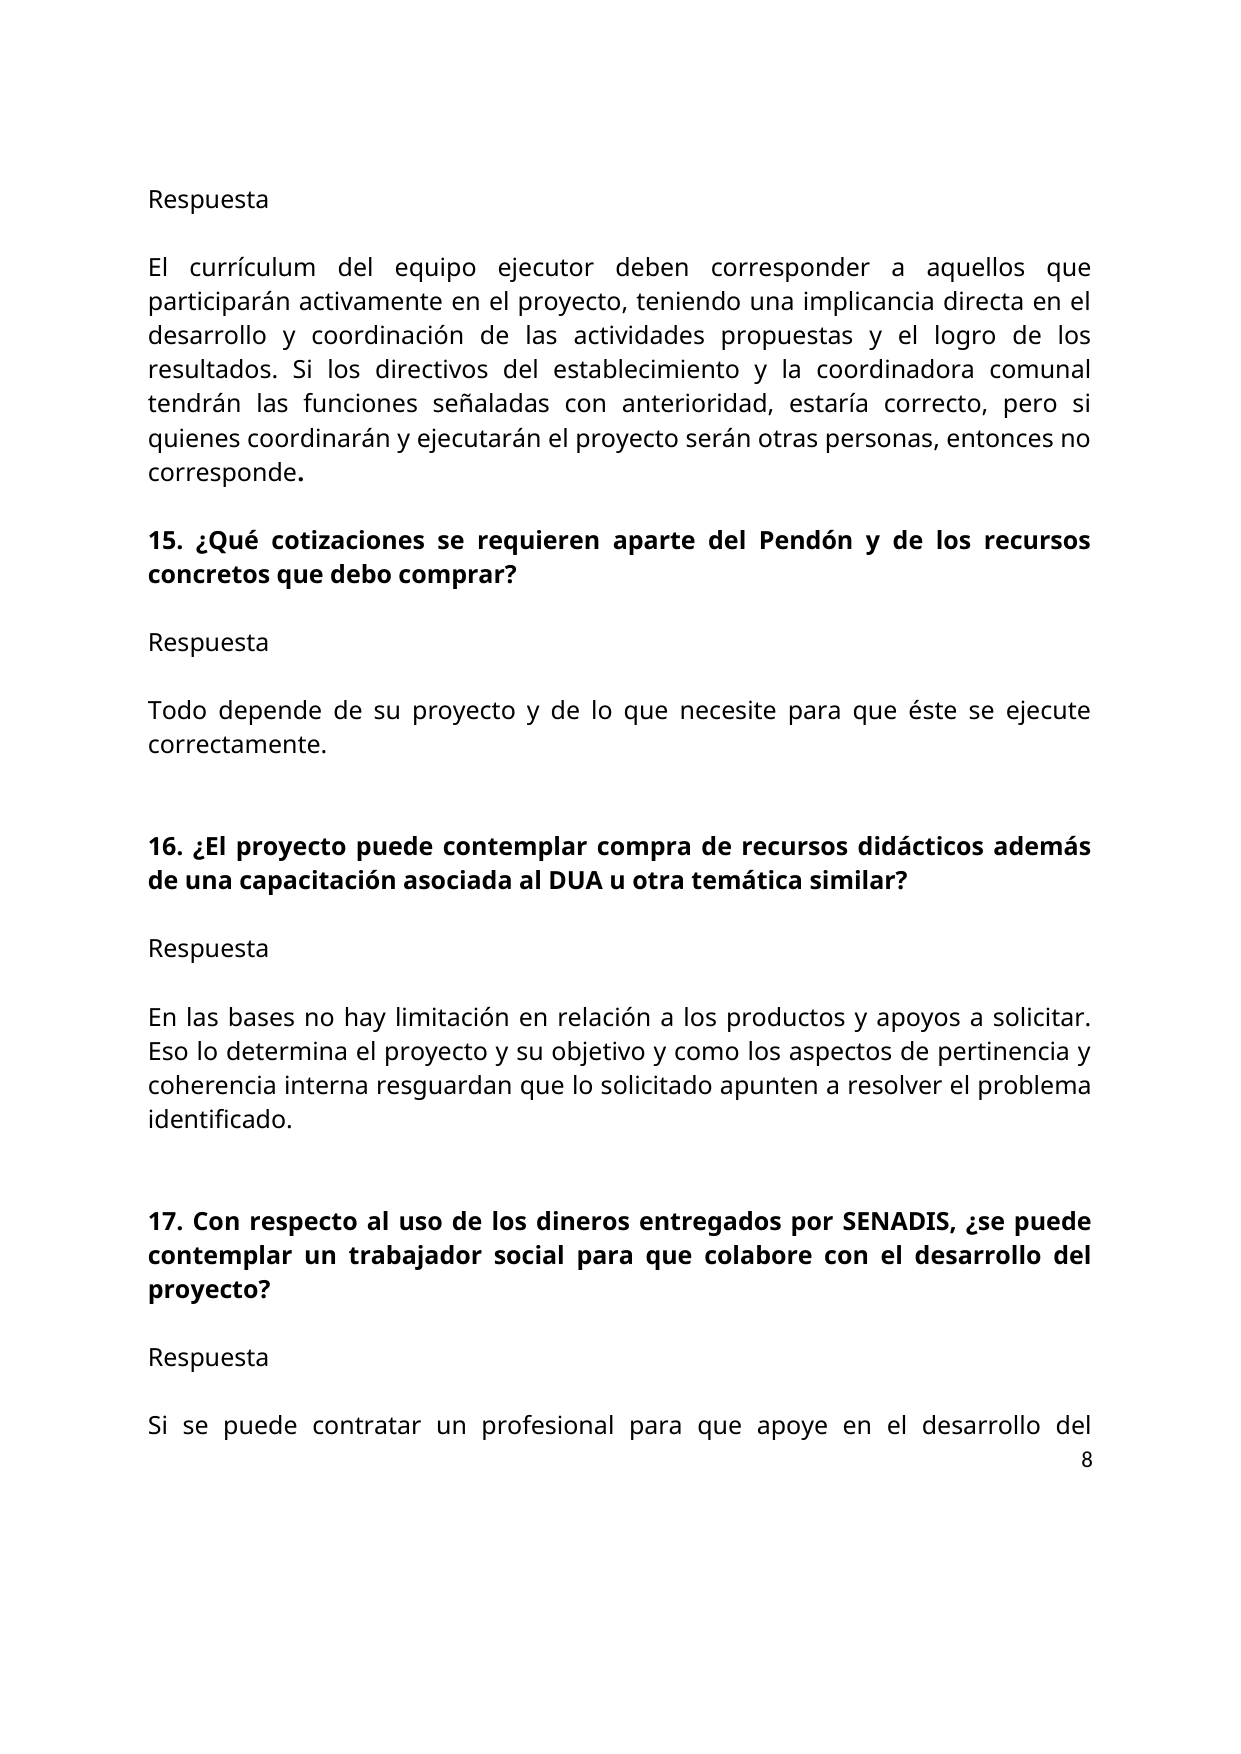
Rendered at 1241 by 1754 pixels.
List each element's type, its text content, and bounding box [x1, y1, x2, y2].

text Respuesta [148, 931, 1092, 965]
text 16. ¿El proyecto puede contemplar compra de recursos didácticos además de una capacitación asociada al DUA u otra temática similar? [148, 829, 1092, 897]
text Todo depende de su proyecto y de lo que necesite para que éste se ejecute correctamente. [148, 693, 1092, 761]
text Respuesta [148, 1340, 1092, 1374]
text Respuesta [148, 624, 1092, 659]
text En las bases no hay limitación en relación a los productos y apoyos a solicitar. Eso lo determina el proyecto y su objetivo y como los aspectos de pertinencia y coherencia interna resguardan que lo solicitado apunten a resolver el problema identificado. [148, 999, 1092, 1136]
text El currículum del equipo ejecutor deben corresponder a aquellos que participarán activamente en el proyecto, teniendo una implicancia directa en el desarrollo y coordinación de las actividades propuestas y el logro de los resultados. Si los directivos del establecimiento y la coordinadora comunal tendrán las funciones señaladas con anterioridad, estaría correcto, pero si quienes coordinarán y ejecutarán el proyecto serán otras personas, entonces no corresponde. [148, 250, 1092, 488]
text 17. Con respecto al uso de los dineros entregados por SENADIS, ¿se puede contemplar un trabajador social para que colabore con el desarrollo del proyecto? [148, 1204, 1092, 1306]
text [148, 1408, 1092, 1442]
text 15. ¿Qué cotizaciones se requieren aparte del Pendón y de los recursos concretos que debo comprar? [148, 522, 1092, 591]
text Respuesta [148, 182, 1092, 216]
